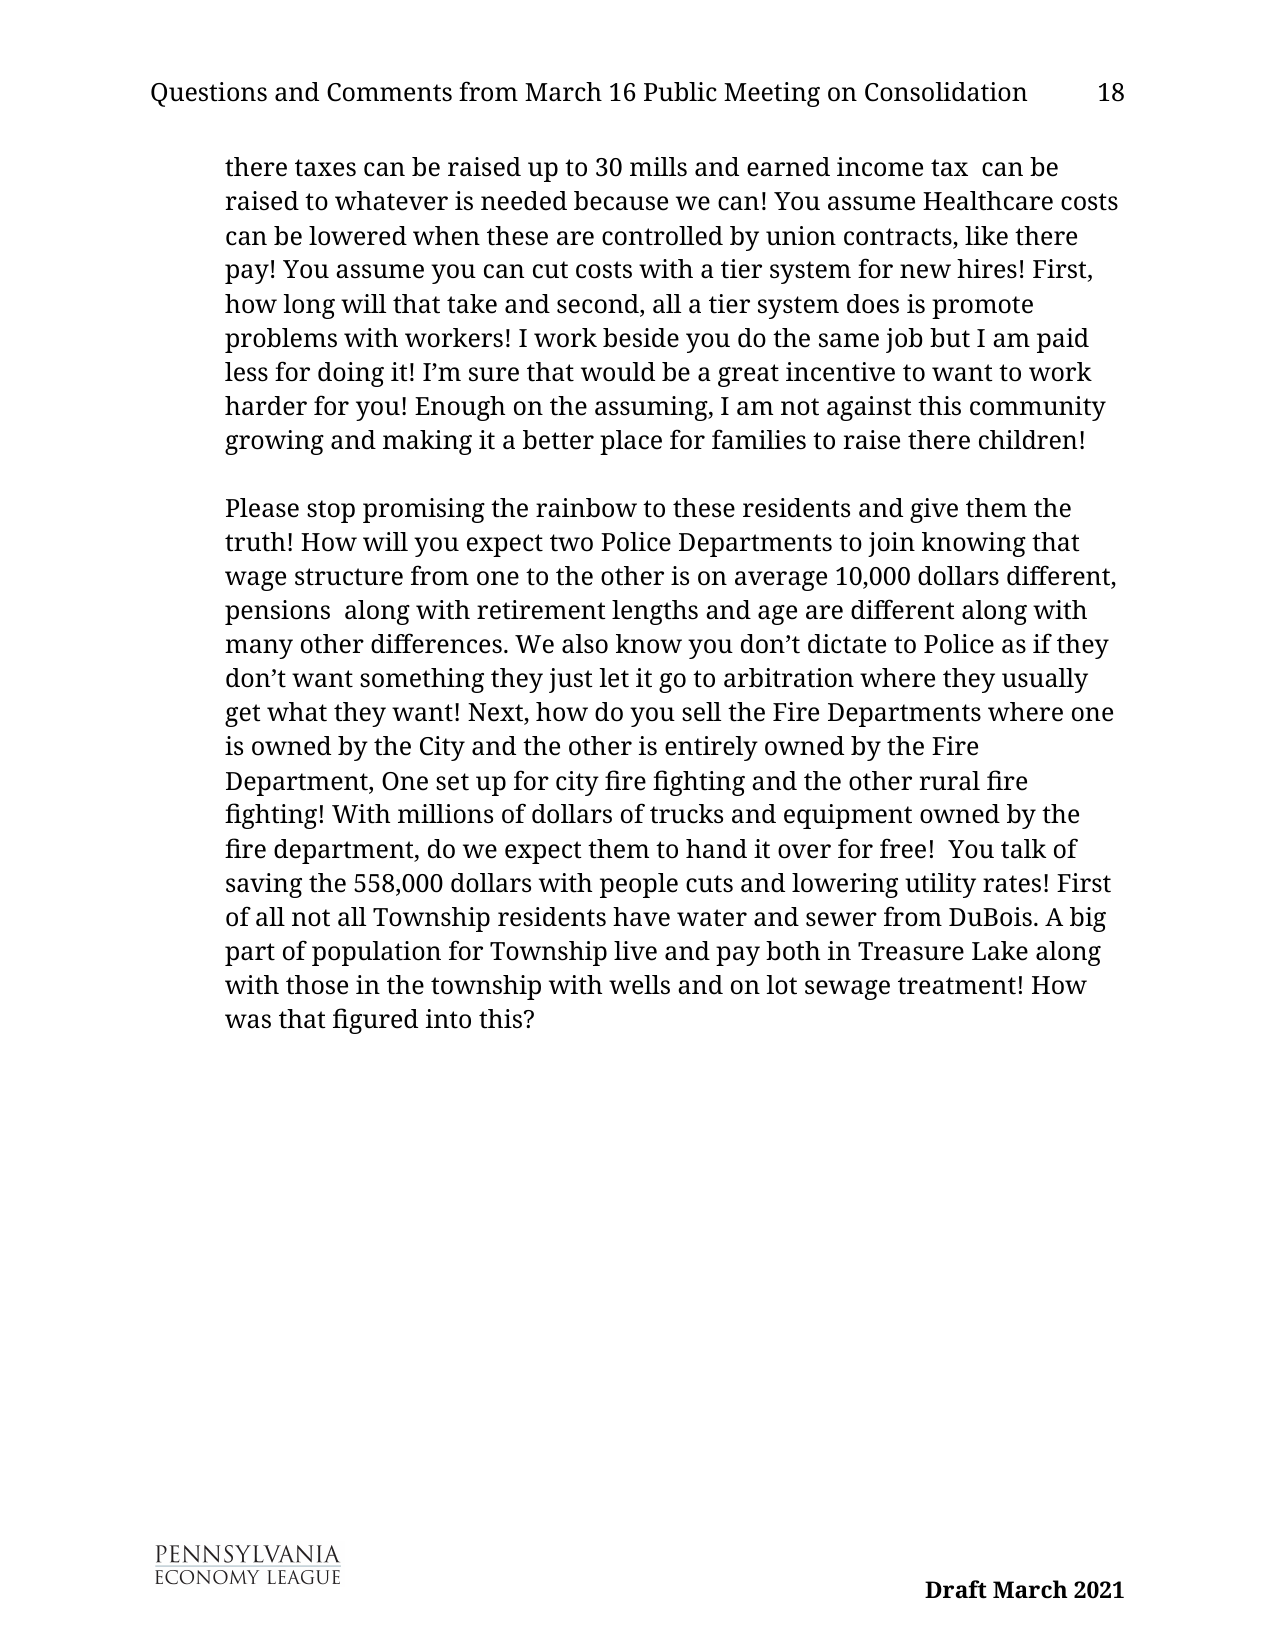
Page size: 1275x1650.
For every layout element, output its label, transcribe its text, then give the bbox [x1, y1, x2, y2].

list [187, 150, 1125, 457]
picture [150, 1541, 345, 1587]
list Please stop promising the rainbow to these residents and give them the truth! How will you expect two Police Departments to join knowing that wage structure from one to the other is on average 10,000 dollars different, pensions along with retirement lengths and age are different along with many other differences. We also know you don’t dictate to Police as if they don’t want something they just let it go to arbitration where they usually get what they want! Next, how do you sell the Fire Departments where one is owned by the City and the other is entirely owned by the Fire Department, One set up for city fire fighting and the other rural fire fighting! With millions of dollars of trucks and equipment owned by the fire department, do we expect them to hand it over for free! You talk of saving the 558,000 dollars with people cuts and lowering utility rates! First of all not all Township residents have water and sewer from DuBois. A big part of population for Township live and pay both in Treasure Lake along with those in the township with wells and on lot sewage treatment! How was that figured into this? [225, 491, 1125, 1036]
